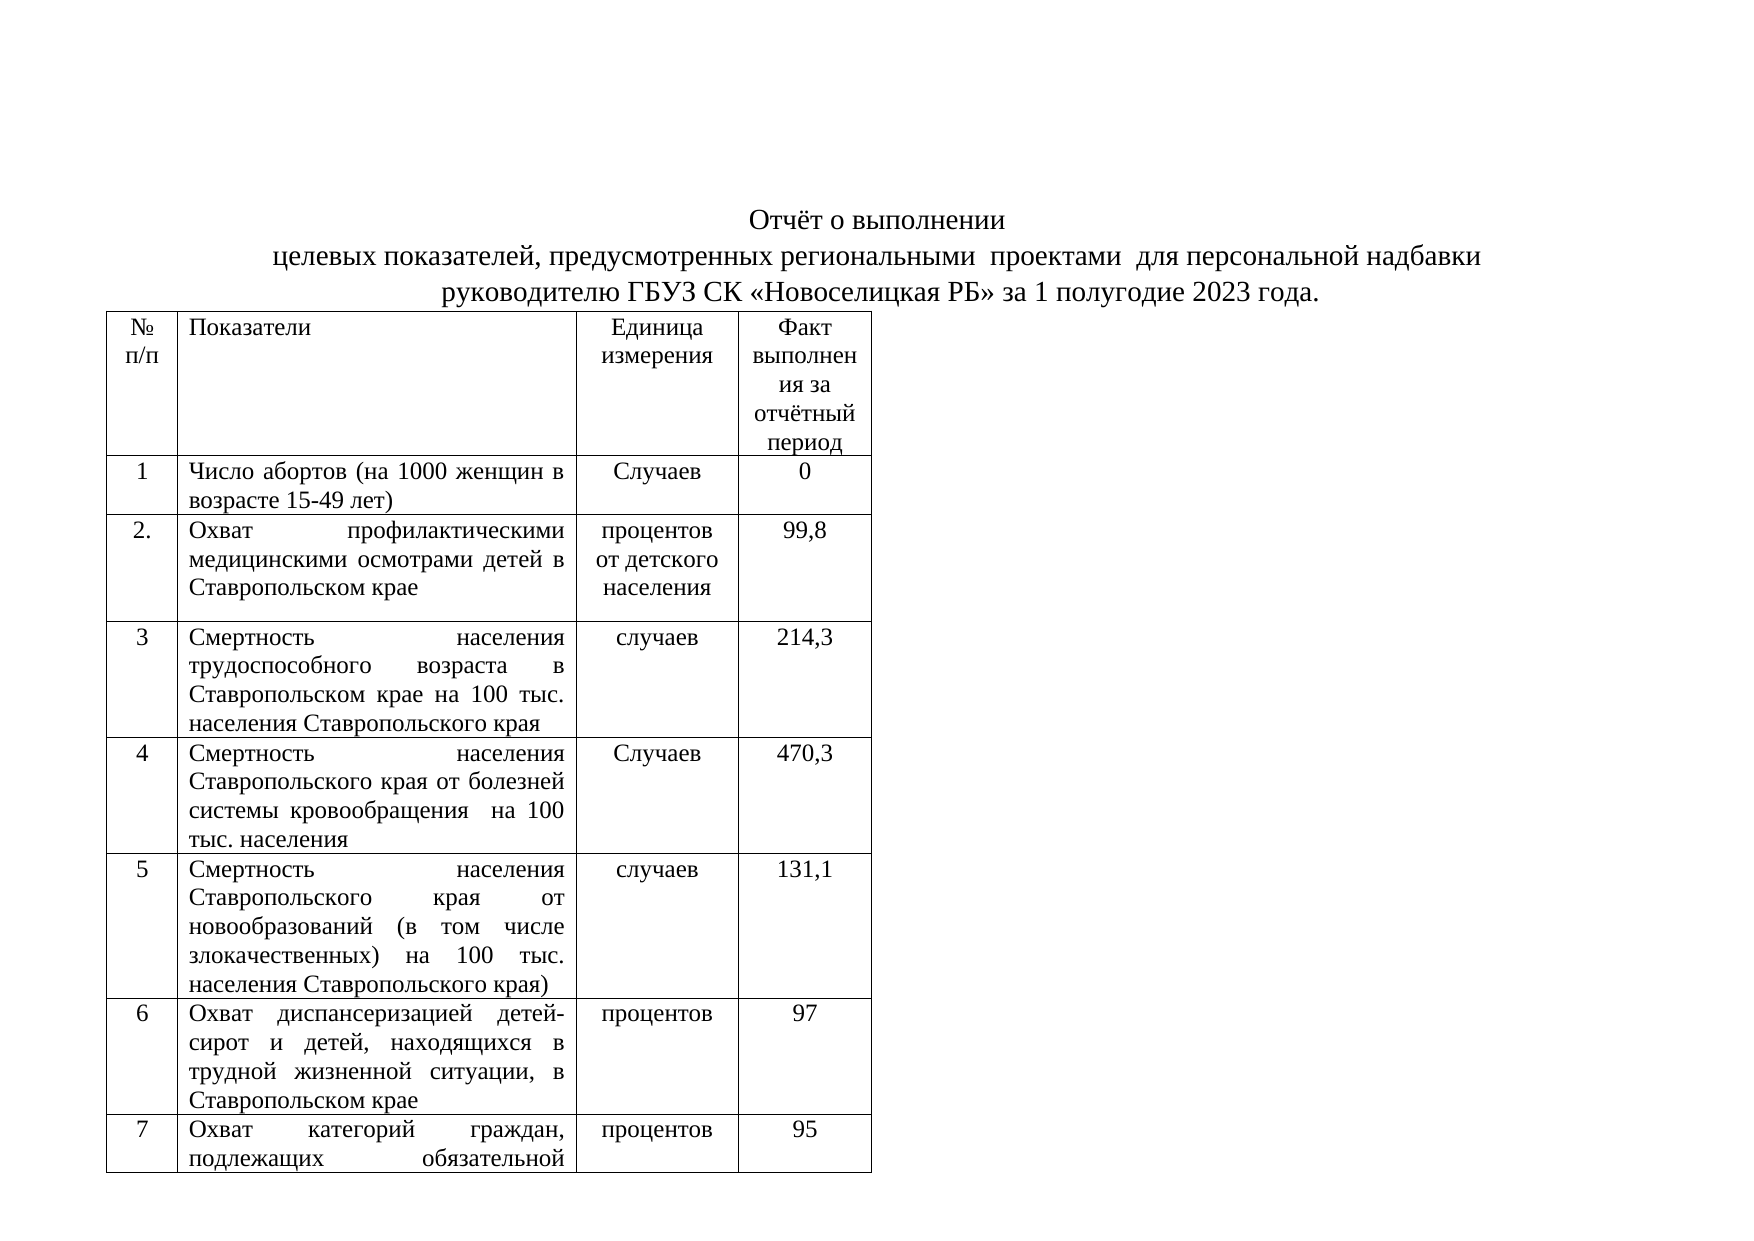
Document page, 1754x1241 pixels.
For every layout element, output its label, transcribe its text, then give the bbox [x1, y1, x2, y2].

table_cell 131,1 [739, 854, 871, 997]
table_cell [178, 1115, 576, 1172]
table_cell 6 [107, 999, 177, 1113]
table_cell Число абортов (на 1000 женщин в возрасте 15-49 лет) [178, 456, 576, 514]
table_cell случаев [577, 622, 738, 737]
table_header № п/п [107, 312, 177, 455]
table_cell Охват профилактическими медицинскими осмотрами детей в Ставропольском крае [178, 515, 576, 621]
table_cell процентов [577, 1115, 738, 1172]
table_cell Случаев [577, 738, 738, 853]
table_cell Смертность населения Ставропольского края от болезней системы кровообращения на 100 тыс. населения [178, 738, 576, 853]
table_cell Охват диспансеризацией детей-сирот и детей, находящихся в трудной жизненной ситуации, в Ставропольском крае [178, 999, 576, 1113]
table_cell 214,3 [739, 622, 871, 737]
table_cell 95 [739, 1115, 871, 1172]
table_cell 0 [739, 456, 871, 514]
text целевых показателей, предусмотренных региональными проектами для персональной надбавки [118, 238, 1636, 272]
table_header Единица измерения [577, 312, 738, 455]
table_cell Случаев [577, 456, 738, 514]
table_cell 7 [107, 1115, 177, 1172]
table_cell 1 [107, 456, 177, 514]
table_header Показатели [178, 312, 576, 455]
table_cell 99,8 [739, 515, 871, 621]
table_header Факт выполнения за отчётный период [739, 312, 871, 455]
table_cell процентов [577, 999, 738, 1113]
text руководителю ГБУЗ СК «Новоселицкая РБ» за 1 полугодие 2023 года. [118, 274, 1636, 308]
table_cell 470,3 [739, 738, 871, 853]
table_cell 2. [107, 515, 177, 621]
table_cell 5 [107, 854, 177, 997]
table_cell Смертность населения трудоспособного возраста в Ставропольском крае на 100 тыс. населения Ставропольского края [178, 622, 576, 737]
table_cell случаев [577, 854, 738, 997]
table_cell Смертность населения Ставропольского края от новообразований (в том числе злокачественных) на 100 тыс. населения Ставропольского края) [178, 854, 576, 997]
table_cell 4 [107, 738, 177, 853]
table_cell процентов от детского населения [577, 515, 738, 621]
text Отчёт о выполнении [118, 202, 1636, 236]
table_cell 3 [107, 622, 177, 737]
table_cell 97 [739, 999, 871, 1113]
